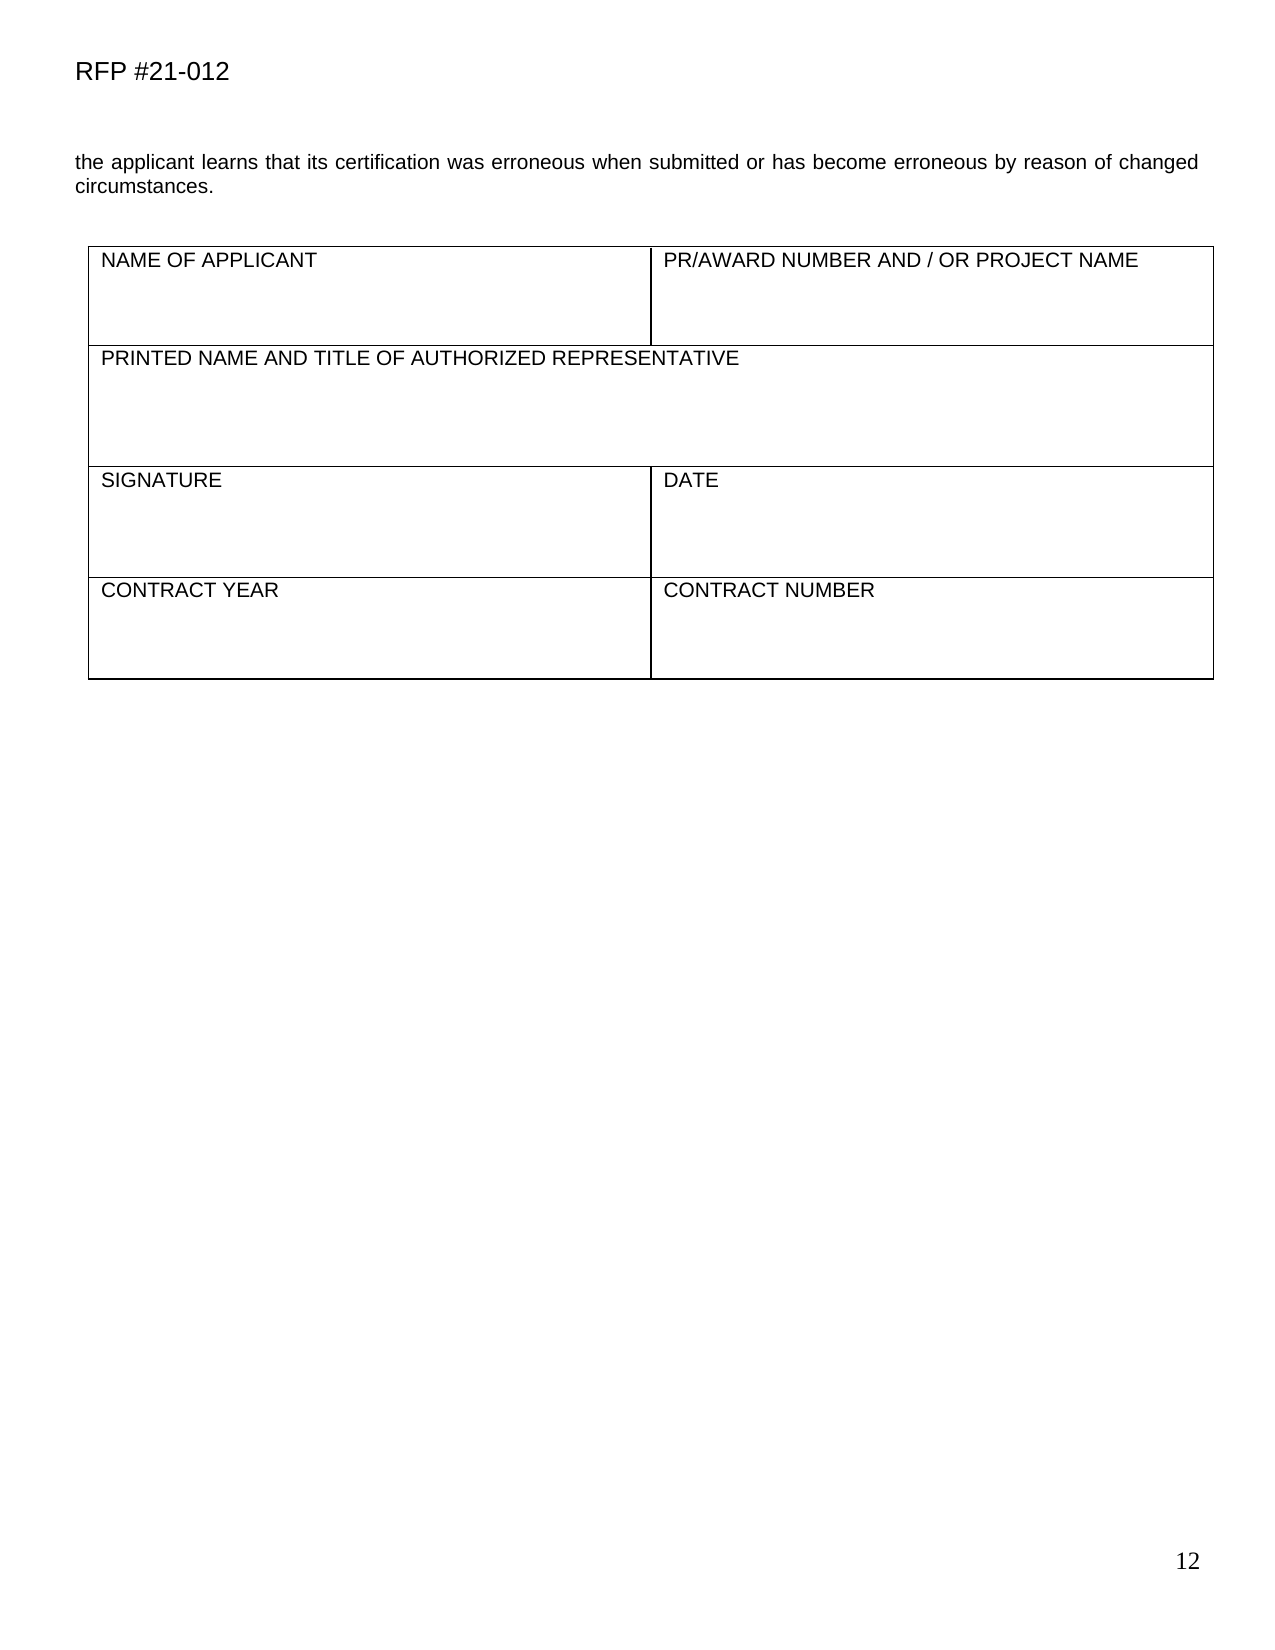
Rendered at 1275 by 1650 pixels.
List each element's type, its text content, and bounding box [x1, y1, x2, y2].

table_cell PRINTED NAME AND TITLE OF AUTHORIZED REPRESENTATIVE [89, 346, 1213, 466]
table_header PR/AWARD NUMBER AND / OR PROJECT NAME [652, 247, 1213, 344]
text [75, 150, 1200, 198]
table_cell CONTRACT YEAR [89, 578, 650, 678]
table_header NAME OF APPLICANT [89, 247, 651, 344]
table_cell CONTRACT NUMBER [652, 578, 1213, 678]
table_cell SIGNATURE [89, 467, 650, 577]
table_cell DATE [652, 467, 1213, 577]
